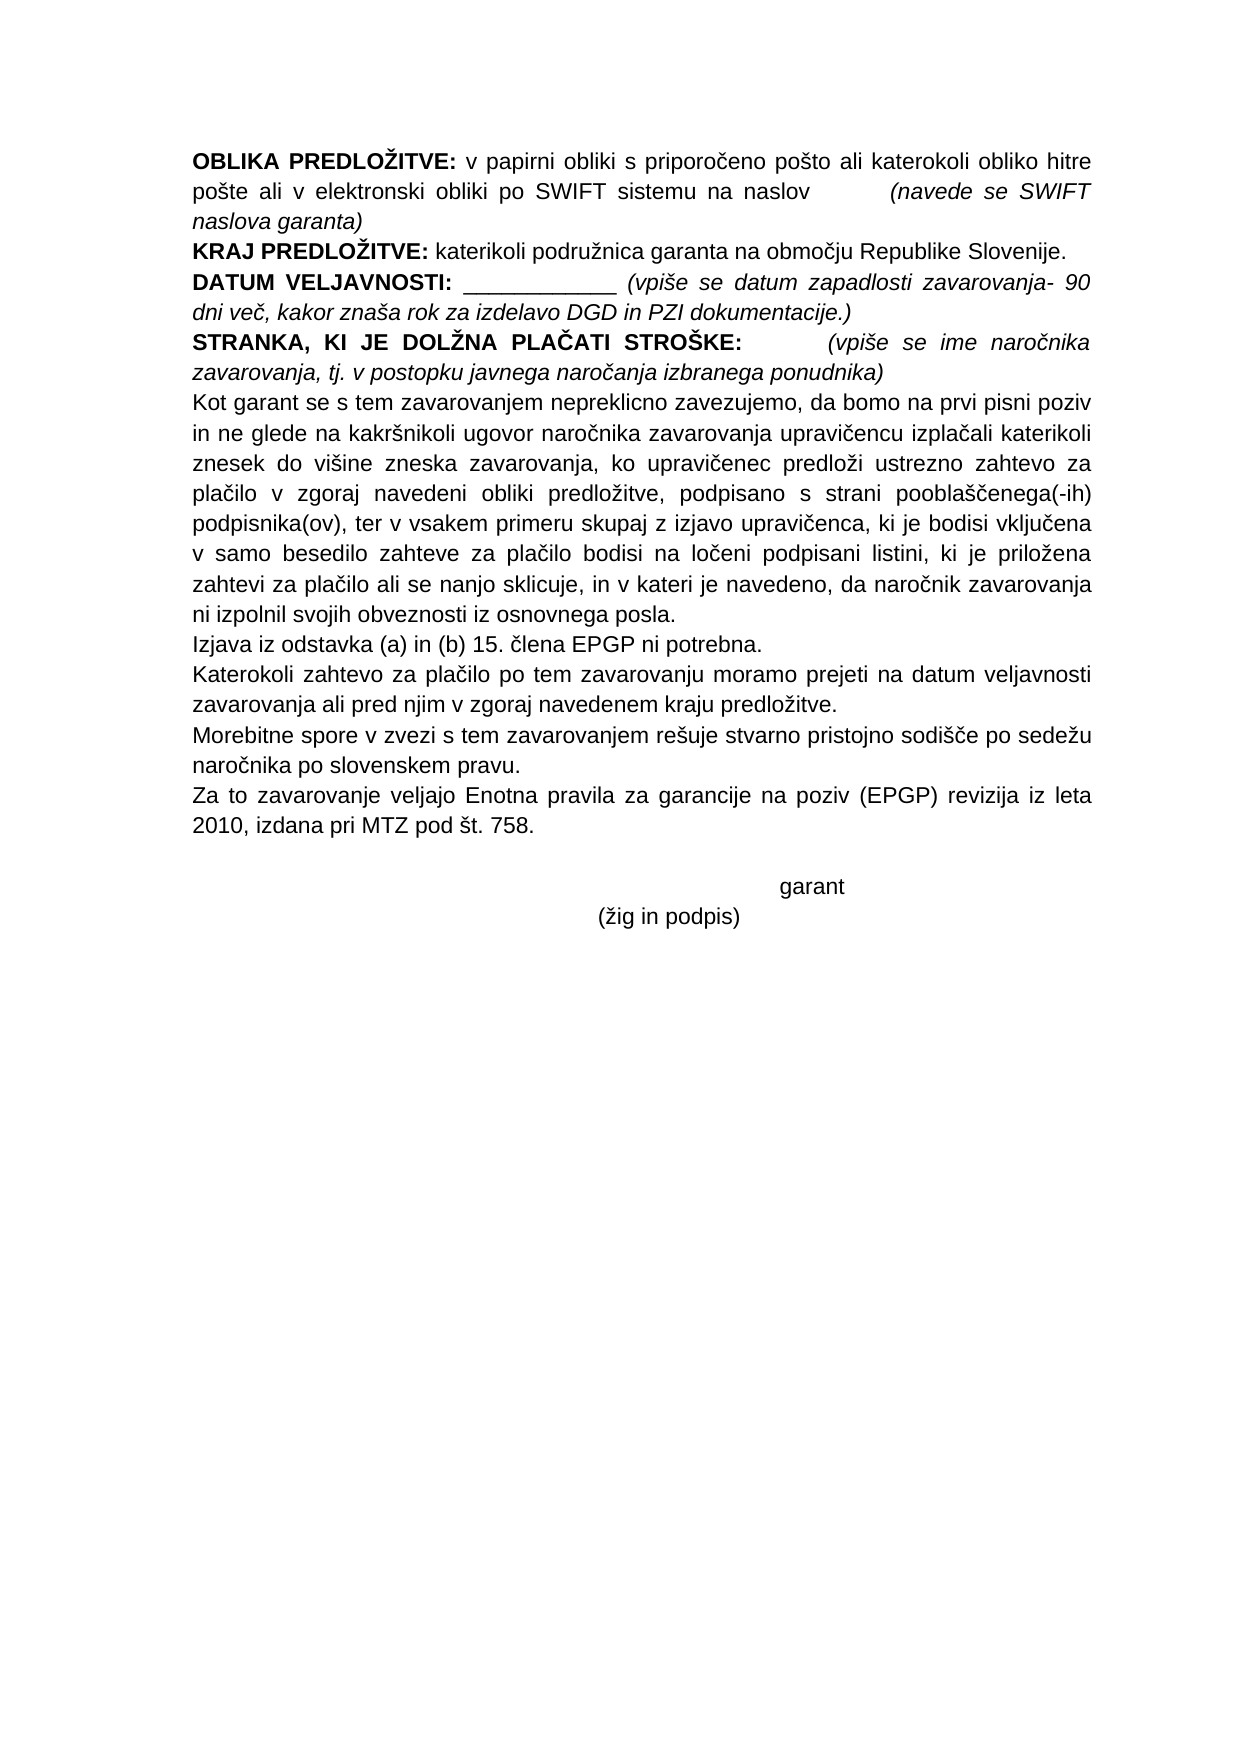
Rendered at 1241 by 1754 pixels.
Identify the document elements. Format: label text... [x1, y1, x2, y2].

text DATUM VELJAVNOSTI: ____________ (vpiše se datum zapadlosti zavarovanja- 90 dni več, kakor znaša rok za izdelavo DGD in PZI dokumentacije.) [192, 268, 1092, 325]
text STRANKA, KI JE DOLŽNA PLAČATI STROŠKE: (vpiše se ime naročnika zavarovanja, tj. v postopku javnega naročanja izbranega ponudnika) [192, 329, 1092, 386]
text Morebitne spore v zvezi s tem zavarovanjem rešuje stvarno pristojno sodišče po sedežu naročnika po slovenskem pravu. [192, 722, 1092, 778]
text garant (žig in podpis) [192, 873, 1092, 929]
text Kot garant se s tem zavarovanjem nepreklicno zavezujemo, da bomo na prvi pisni poziv in ne glede na kakršnikoli ugovor naročnika zavarovanja upravičencu izplačali katerikoli znesek do višine zneska zavarovanja, ko upravičenec predloži ustrezno zahtevo za plačilo v zgoraj navedeni obliki predložitve, podpisano s strani pooblaščenega(-ih) podpisnika(ov), ter v vsakem primeru skupaj z izjavo upravičenca, ki je bodisi vključena v samo besedilo zahteve za plačilo bodisi na ločeni podpisani listini, ki je priložena zahtevi za plačilo ali se nanjo sklicuje, in v kateri je navedeno, da naročnik zavarovanja ni izpolnil svojih obveznosti iz osnovnega posla. [192, 389, 1092, 627]
text Za to zavarovanje veljajo Enotna pravila za garancije na poziv (EPGP) revizija iz leta 2010, izdana pri MTZ pod št. 758. [192, 782, 1092, 839]
text OBLIKA PREDLOŽITVE: v papirni obliki s priporočeno pošto ali katerokoli obliko hitre pošte ali v elektronski obliki po SWIFT sistemu na naslov (navede se SWIFT naslova garanta) [192, 148, 1092, 234]
text Izjava iz odstavka (a) in (b) 15. člena EPGP ni potrebna. [192, 631, 1092, 657]
text Katerokoli zahtevo za plačilo po tem zavarovanju moramo prejeti na datum veljavnosti zavarovanja ali pred njim v zgoraj navedenem kraju predložitve. [192, 661, 1092, 718]
text KRAJ PREDLOŽITVE: katerikoli podružnica garanta na območju Republike Slovenije. [192, 238, 1092, 265]
